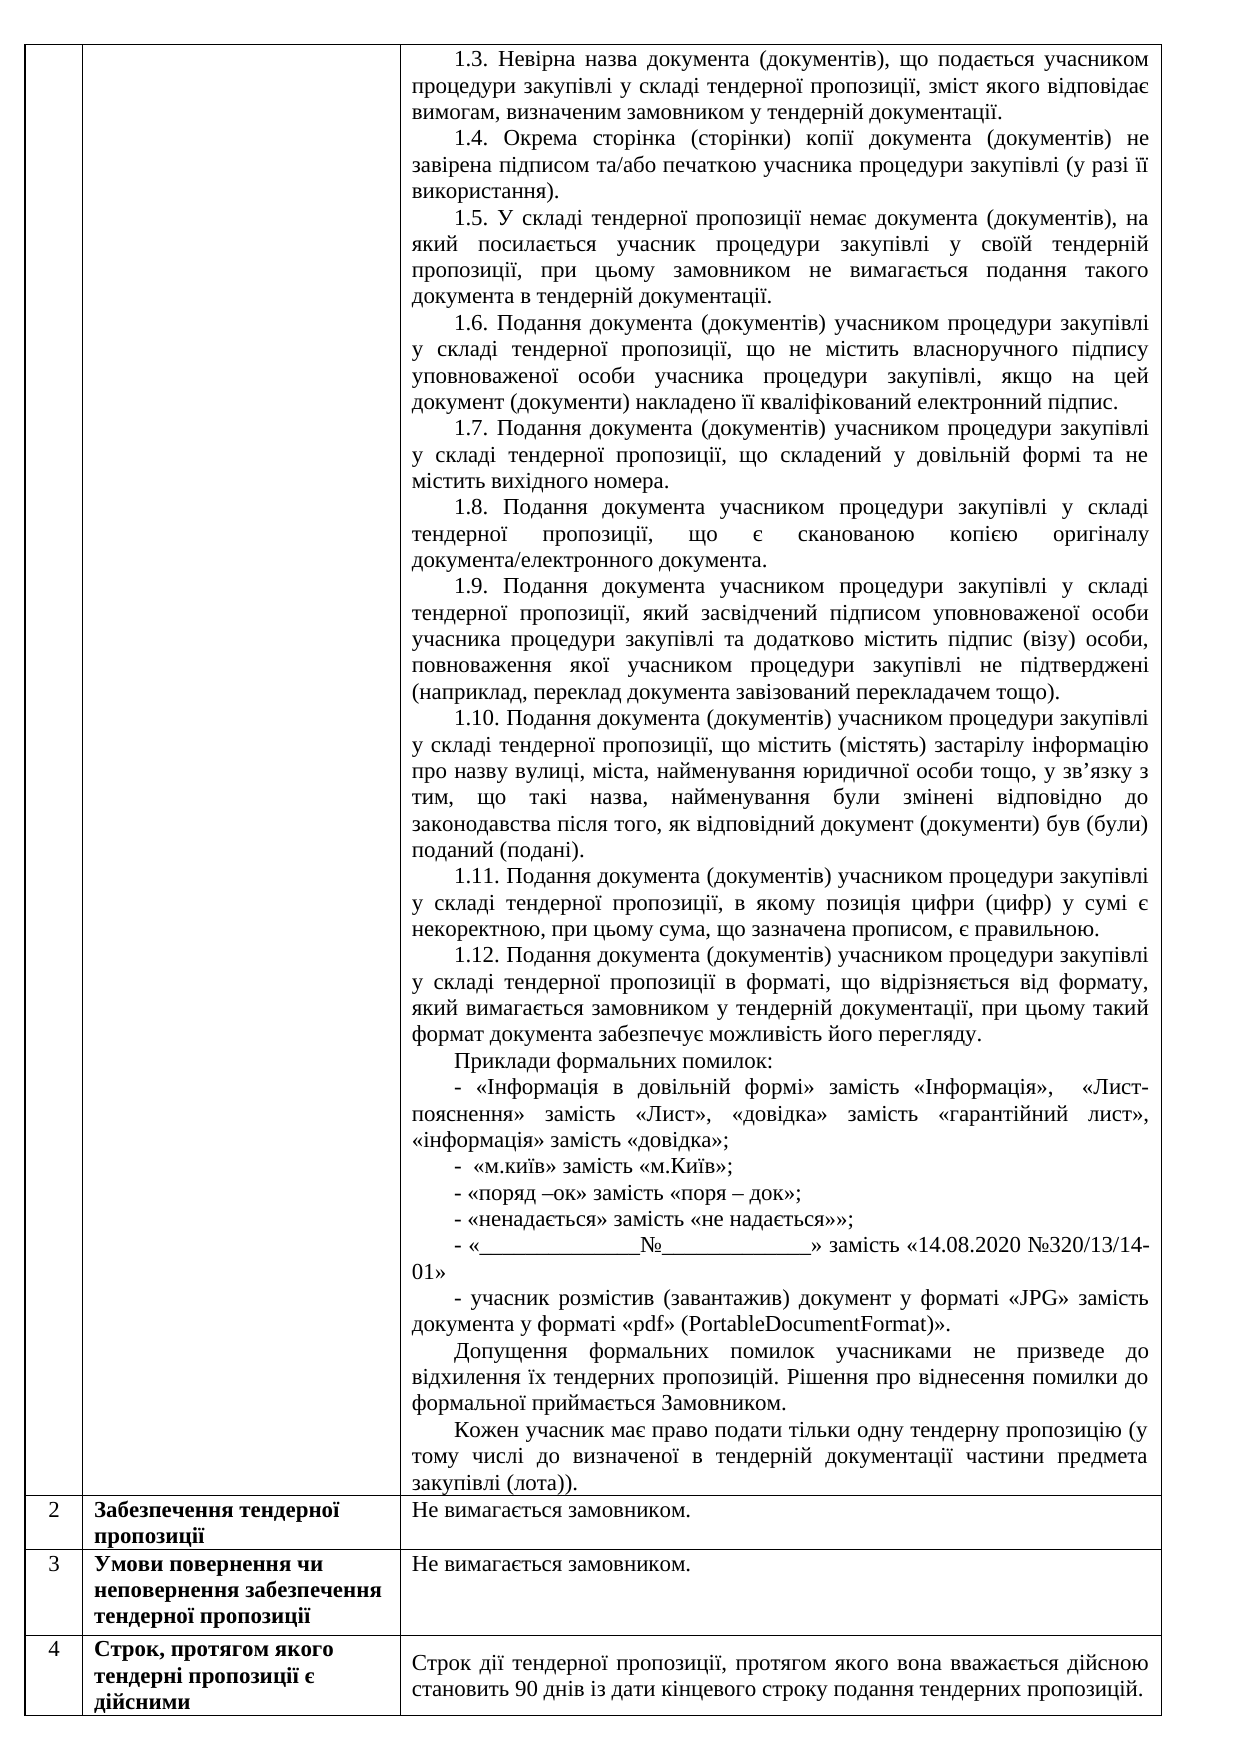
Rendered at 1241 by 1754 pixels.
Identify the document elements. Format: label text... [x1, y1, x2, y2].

table_cell Строк, протягом якого тендерні пропозиції є дійсними [83, 1636, 400, 1714]
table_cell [401, 45, 1161, 1495]
table_cell Умови повернення чи неповернення забезпечення тендерної пропозиції [83, 1550, 400, 1634]
table_cell Забезпечення тендерної пропозиції [83, 1496, 400, 1549]
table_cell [83, 45, 400, 1495]
table_cell Не вимагається замовником. [401, 1496, 1161, 1549]
table_cell Строк дії тендерної пропозиції, протягом якого вона вважається дійсною становить 90 днів із дати кінцевого строку подання тендерних пропозицій. [401, 1636, 1161, 1714]
table_cell Не вимагається замовником. [401, 1550, 1161, 1634]
table_cell 1 [26, 45, 82, 1495]
table_cell 3 [26, 1550, 82, 1634]
table_cell 2 [26, 1496, 82, 1549]
table_cell 4 [26, 1636, 82, 1714]
